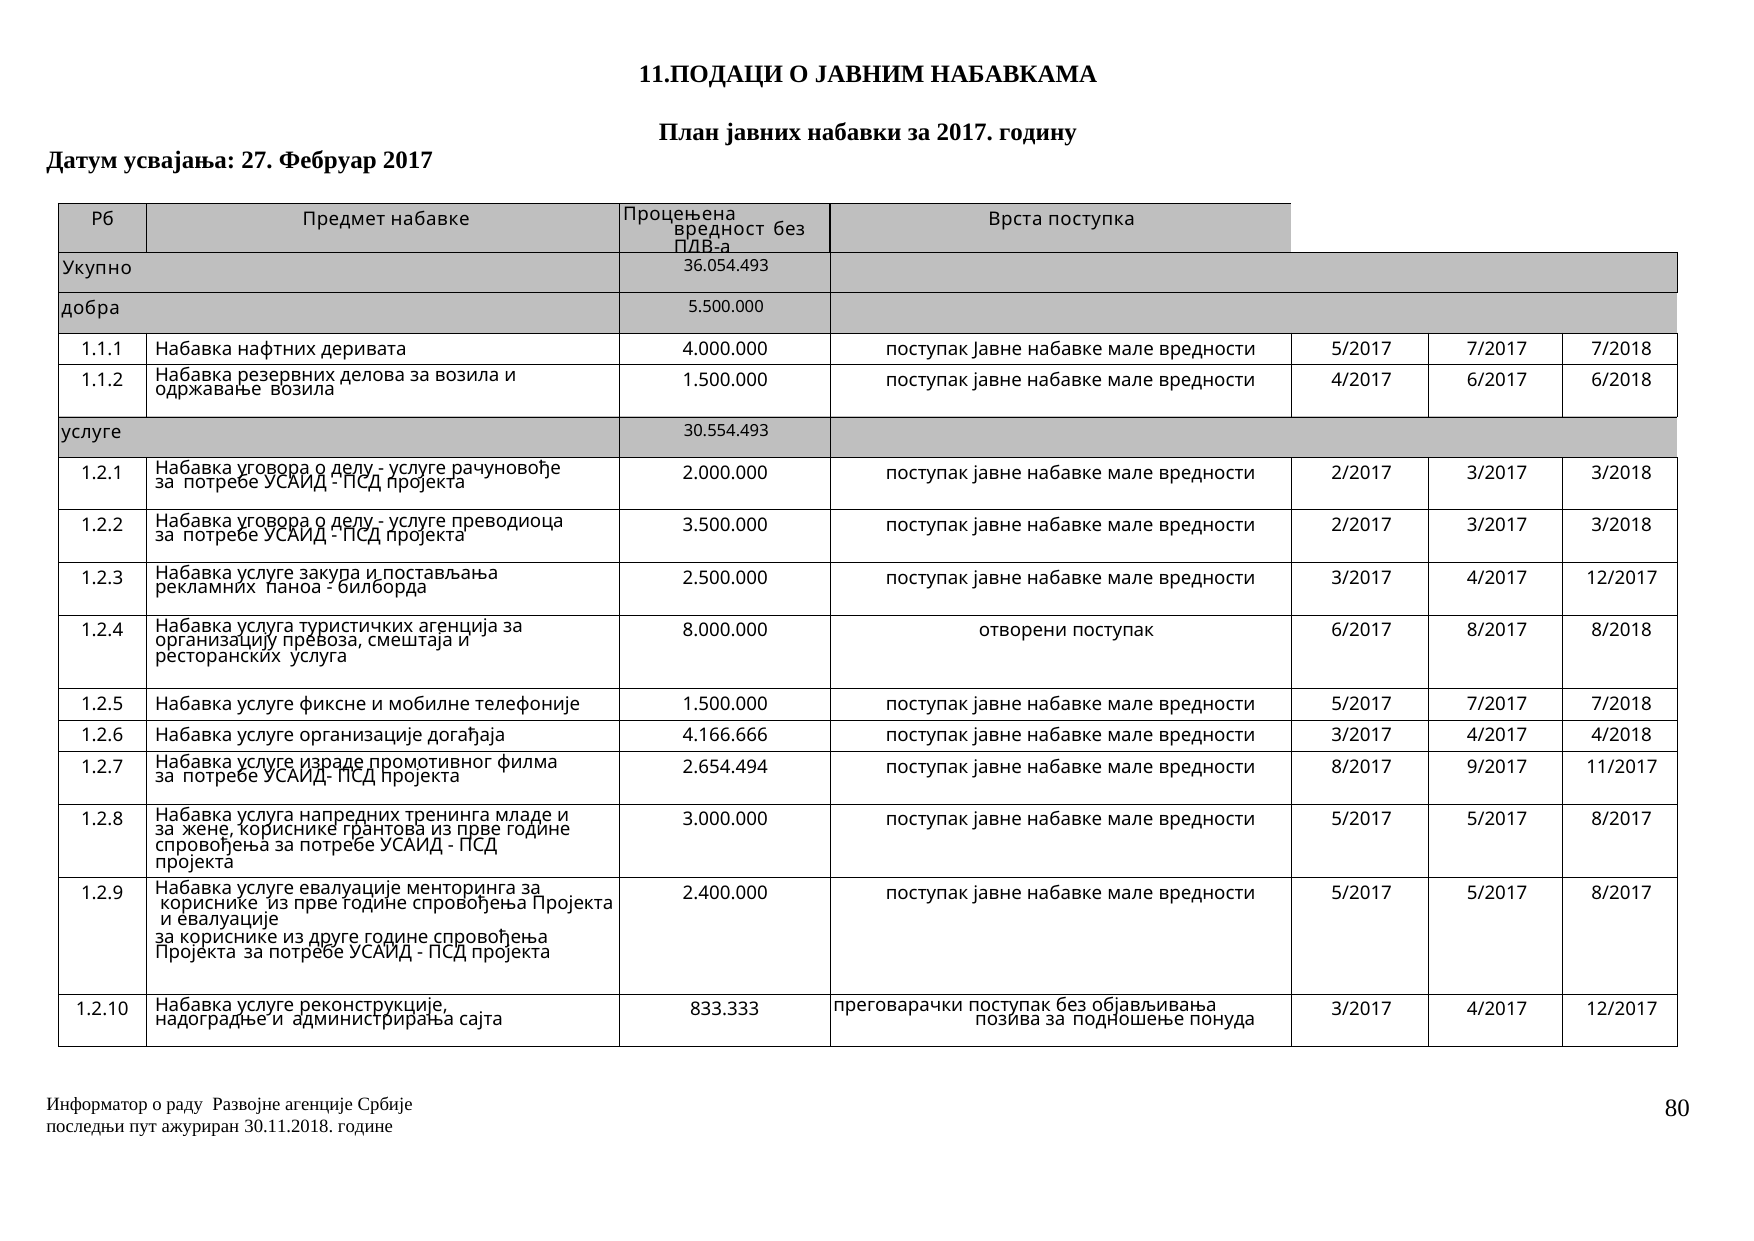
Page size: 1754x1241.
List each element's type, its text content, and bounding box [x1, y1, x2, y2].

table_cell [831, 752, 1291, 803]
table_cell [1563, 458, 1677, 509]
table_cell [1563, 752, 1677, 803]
subtitle 11.ПОДАЦИ О ЈАВНИМ НАБАВКАМА [46, 59, 1689, 88]
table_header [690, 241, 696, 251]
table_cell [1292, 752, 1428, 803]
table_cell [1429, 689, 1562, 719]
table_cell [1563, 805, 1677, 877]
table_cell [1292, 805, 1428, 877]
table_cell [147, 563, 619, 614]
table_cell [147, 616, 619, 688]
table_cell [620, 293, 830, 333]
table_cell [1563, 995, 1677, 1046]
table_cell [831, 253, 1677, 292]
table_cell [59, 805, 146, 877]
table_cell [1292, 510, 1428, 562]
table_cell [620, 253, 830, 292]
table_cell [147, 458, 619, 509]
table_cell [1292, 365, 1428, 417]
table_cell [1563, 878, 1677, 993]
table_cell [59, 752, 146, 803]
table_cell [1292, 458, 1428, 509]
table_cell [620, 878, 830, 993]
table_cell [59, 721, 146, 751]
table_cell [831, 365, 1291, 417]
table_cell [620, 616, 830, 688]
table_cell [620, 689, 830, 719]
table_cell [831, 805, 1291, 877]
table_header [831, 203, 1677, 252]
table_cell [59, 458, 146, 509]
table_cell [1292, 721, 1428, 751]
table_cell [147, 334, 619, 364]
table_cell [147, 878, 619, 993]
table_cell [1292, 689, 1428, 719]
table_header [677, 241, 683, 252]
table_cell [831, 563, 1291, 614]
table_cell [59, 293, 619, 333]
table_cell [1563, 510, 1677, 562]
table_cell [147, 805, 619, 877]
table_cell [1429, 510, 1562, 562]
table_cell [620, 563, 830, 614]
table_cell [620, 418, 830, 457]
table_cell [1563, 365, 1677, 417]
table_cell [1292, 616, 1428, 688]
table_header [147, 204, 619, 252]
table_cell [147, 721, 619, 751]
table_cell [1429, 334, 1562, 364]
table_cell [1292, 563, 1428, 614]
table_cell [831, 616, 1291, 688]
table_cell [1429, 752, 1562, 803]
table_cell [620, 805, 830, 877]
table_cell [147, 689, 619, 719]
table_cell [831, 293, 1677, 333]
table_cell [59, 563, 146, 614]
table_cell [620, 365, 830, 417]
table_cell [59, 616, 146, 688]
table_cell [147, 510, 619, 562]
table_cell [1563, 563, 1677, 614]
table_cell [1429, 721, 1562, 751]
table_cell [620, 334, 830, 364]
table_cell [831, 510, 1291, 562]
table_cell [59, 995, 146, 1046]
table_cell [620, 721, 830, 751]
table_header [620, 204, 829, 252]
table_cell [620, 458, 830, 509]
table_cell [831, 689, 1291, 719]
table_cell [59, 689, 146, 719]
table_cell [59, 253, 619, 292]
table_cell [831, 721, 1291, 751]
text Датум усвајања: 27. Фебруар 2017 [46, 145, 1689, 174]
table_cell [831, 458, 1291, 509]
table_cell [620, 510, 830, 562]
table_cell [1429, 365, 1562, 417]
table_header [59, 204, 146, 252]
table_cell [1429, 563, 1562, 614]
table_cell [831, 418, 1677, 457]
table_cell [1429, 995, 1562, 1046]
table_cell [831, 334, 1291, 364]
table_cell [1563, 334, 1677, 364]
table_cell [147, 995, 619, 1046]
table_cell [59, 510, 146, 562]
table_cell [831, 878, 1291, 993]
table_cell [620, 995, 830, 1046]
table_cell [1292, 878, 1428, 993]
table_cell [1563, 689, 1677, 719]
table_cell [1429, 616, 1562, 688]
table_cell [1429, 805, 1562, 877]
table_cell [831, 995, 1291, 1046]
text План јавних набавки за 2017. годину [46, 117, 1689, 145]
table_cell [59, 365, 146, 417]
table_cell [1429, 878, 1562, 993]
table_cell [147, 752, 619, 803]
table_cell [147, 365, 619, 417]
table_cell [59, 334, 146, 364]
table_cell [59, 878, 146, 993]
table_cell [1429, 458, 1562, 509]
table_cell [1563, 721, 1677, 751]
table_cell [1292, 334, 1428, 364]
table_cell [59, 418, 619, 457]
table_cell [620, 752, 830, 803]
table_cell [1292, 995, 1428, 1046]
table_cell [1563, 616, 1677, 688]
